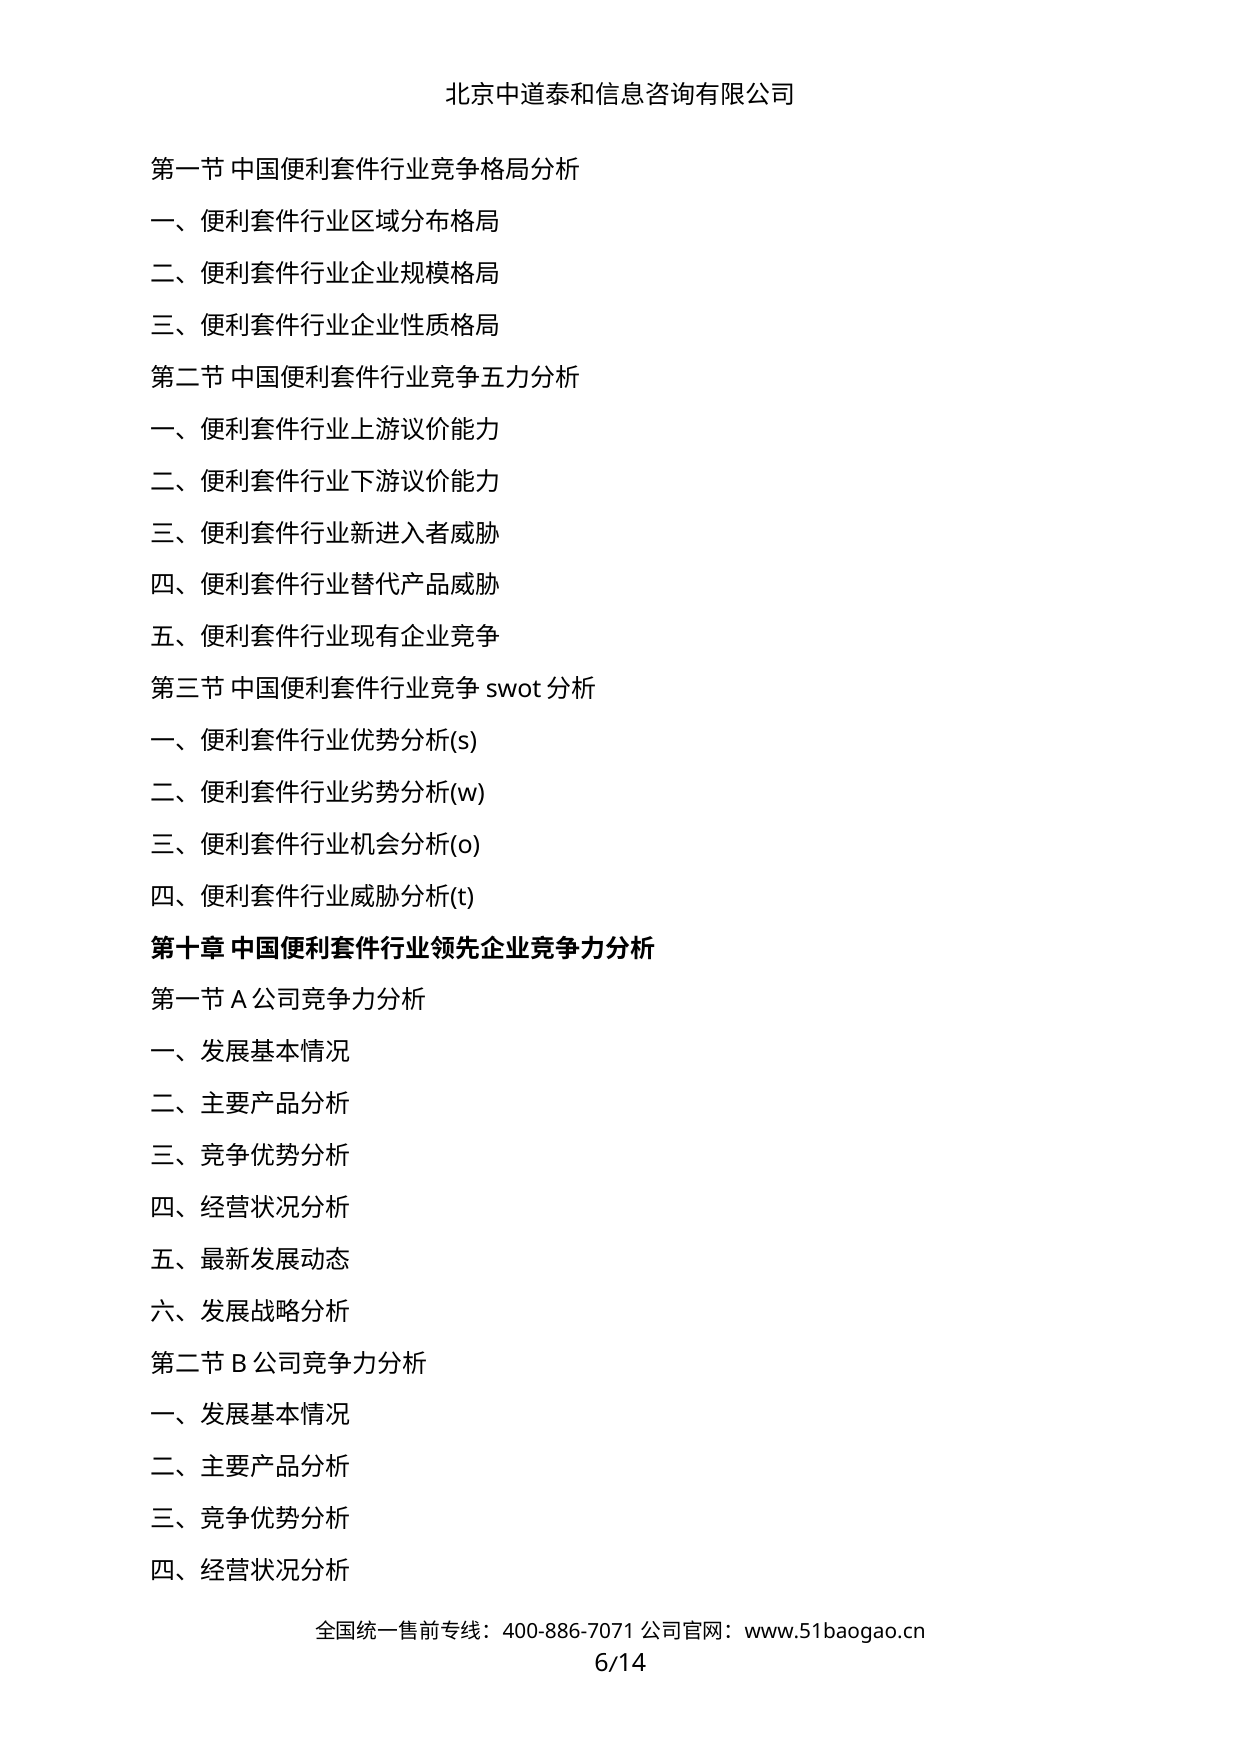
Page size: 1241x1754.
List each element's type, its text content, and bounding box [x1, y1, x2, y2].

text 五、最新发展动态 [150, 1239, 1090, 1276]
text 一、便利套件行业区域分布格局 [150, 202, 1090, 238]
text 三、便利套件行业新进入者威胁 [150, 513, 1090, 549]
text 一、便利套件行业优势分析(s) [150, 721, 1090, 757]
text 三、便利套件行业机会分析(o) [150, 824, 1090, 861]
text 三、竞争优势分析 [150, 1499, 1090, 1535]
text 三、竞争优势分析 [150, 1136, 1090, 1172]
text 四、经营状况分析 [150, 1187, 1090, 1224]
text 二、便利套件行业劣势分析(w) [150, 772, 1090, 809]
text 二、便利套件行业下游议价能力 [150, 461, 1090, 497]
text 第十章 中国便利套件行业领先企业竞争力分析 [150, 928, 1090, 964]
text 四、便利套件行业替代产品威胁 [150, 565, 1090, 601]
text 二、主要产品分析 [150, 1084, 1090, 1120]
text 第二节 B公司竞争力分析 [150, 1343, 1090, 1379]
text 三、便利套件行业企业性质格局 [150, 306, 1090, 342]
text 一、便利套件行业上游议价能力 [150, 409, 1090, 446]
text 四、便利套件行业威胁分析(t) [150, 876, 1090, 912]
text 第三节 中国便利套件行业竞争swot分析 [150, 669, 1090, 705]
text 二、便利套件行业企业规模格局 [150, 254, 1090, 290]
text 五、便利套件行业现有企业竞争 [150, 617, 1090, 653]
text 第二节 中国便利套件行业竞争五力分析 [150, 357, 1090, 394]
text 第一节 中国便利套件行业竞争格局分析 [150, 150, 1090, 186]
text 一、发展基本情况 [150, 1032, 1090, 1068]
text 四、经营状况分析 [150, 1551, 1090, 1587]
text 一、发展基本情况 [150, 1395, 1090, 1431]
text 二、主要产品分析 [150, 1447, 1090, 1483]
text 第一节 A公司竞争力分析 [150, 980, 1090, 1016]
text 六、发展战略分析 [150, 1291, 1090, 1327]
